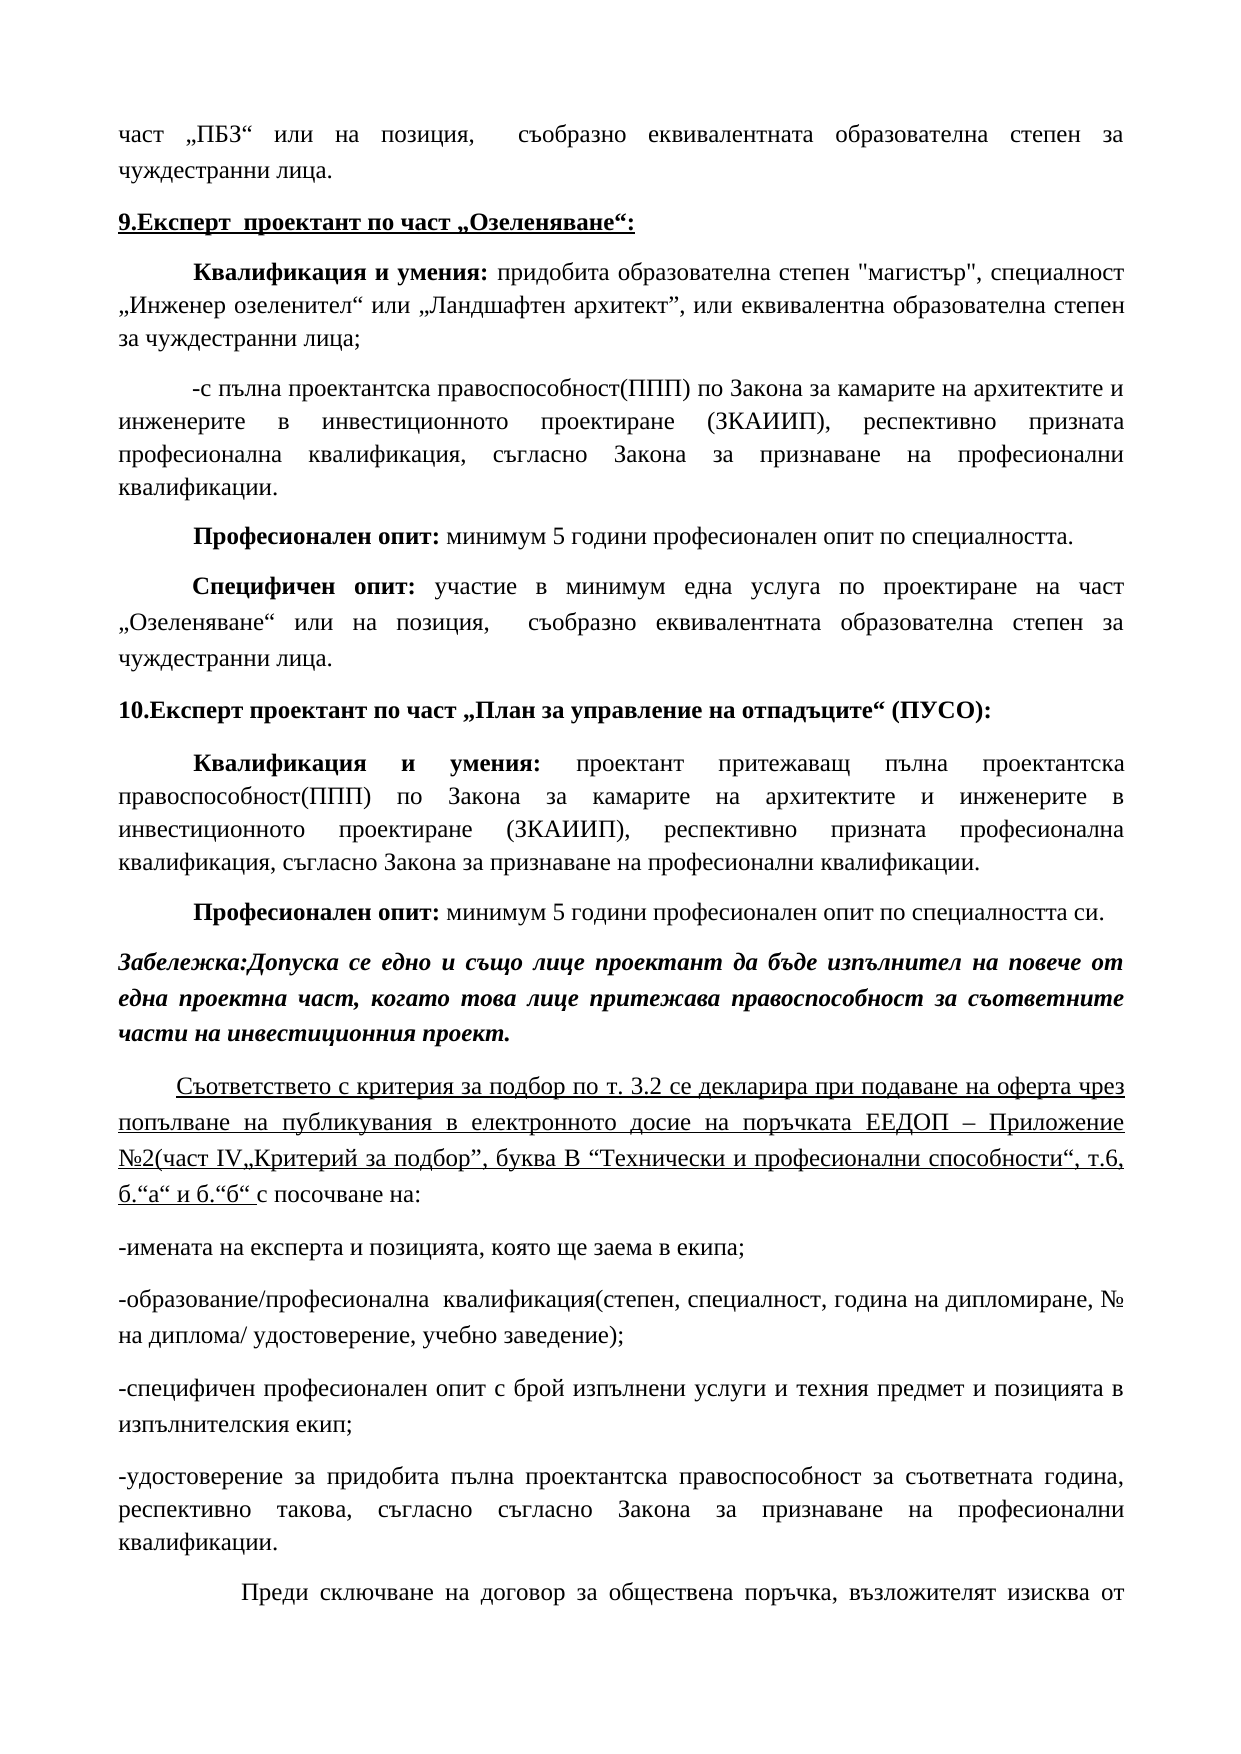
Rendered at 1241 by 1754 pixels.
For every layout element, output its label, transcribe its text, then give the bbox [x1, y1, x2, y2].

text -специфичен професионален опит с брой изпълнени услуги и техния предмет и позицията в изпълнителския екип; [118, 1373, 1125, 1437]
text Професионален опит: минимум 5 години професионален опит по специалността. [118, 521, 1125, 550]
text Специфичен опит: участие в минимум една услуга по проектиране на част „Озеленяване“ или на позиция, съобразно еквивалентната образователна степен за чуждестранни лица. [118, 571, 1125, 672]
text Забележка:Допуска се едно и също лице проектант да бъде изпълнител на повече от една проектна част, когато това лице притежава правоспособност за съответните части на инвестиционния проект. [118, 947, 1125, 1047]
text -с пълна проектантска правоспособност(ППП) по Закона за камарите на архитектите и инженерите в инвестиционното проектиране (ЗКАИИП), респективно призната професионална квалификация, съгласно Закона за признаване на професионални квалификации. [118, 373, 1125, 501]
text Съответствето с критерия за подбор по т. 3.2 се декларира при подаване на оферта чрез попълване на публикувания в електронното досие на поръчката ЕЕДОП – Приложение №2(част IV„Критерий за подбор”, буква В “Технически и професионални способности“, т.6, б.“а“ и б.“б“ с посочване на: [118, 1133, 1125, 1208]
text Квалификация и умения: придобита образователна степен "магистър", специалност „Инженер озеленител“ или „Ландшафтен архитект”, или еквивалентна образователна степен за чуждестранни лица; [118, 257, 1125, 352]
text -имената на експерта и позицията, която ще заема в екипа; [118, 1232, 1125, 1260]
text Квалификация и умения: проектант притежаващ пълна проектантска правоспособност(ППП) по Закона за камарите на архитектите и инженерите в инвестиционното проектиране (ЗКАИИП), респективно призната професионална квалификация, съгласно Закона за признаване на професионални квалификации. [118, 748, 1125, 876]
text Професионален опит: минимум 5 години професионален опит по специалността си. [118, 897, 1125, 926]
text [118, 119, 1125, 183]
text 10.Експерт проектант по част „План за управление на отпадъците“ (ПУСО): [118, 696, 1125, 724]
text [118, 1577, 1125, 1606]
text 9.Експерт проектант по част „Озеленяване“: [118, 207, 1125, 236]
text Съответствето с критерия за подбор по т. 3.2 се декларира при подаване на оферта чрез попълване на публикувания в електронното досие на поръчката ЕЕДОП – Приложение №2(част IV„Критерий за подбор”, буква В “Технически и професионални способности“, т.6, б.“а“ и б.“б“ с посочване на: [118, 1071, 1125, 1132]
text -образование/професионална квалификация(степен, специалност, година на дипломиране, № на диплома/ удостоверение, учебно заведение); [118, 1284, 1125, 1349]
text -удостоверение за придобита пълна проектантска правоспособност за съответната година, респективно такова, съгласно съгласно Закона за признаване на професионални квалификации. [118, 1461, 1125, 1556]
